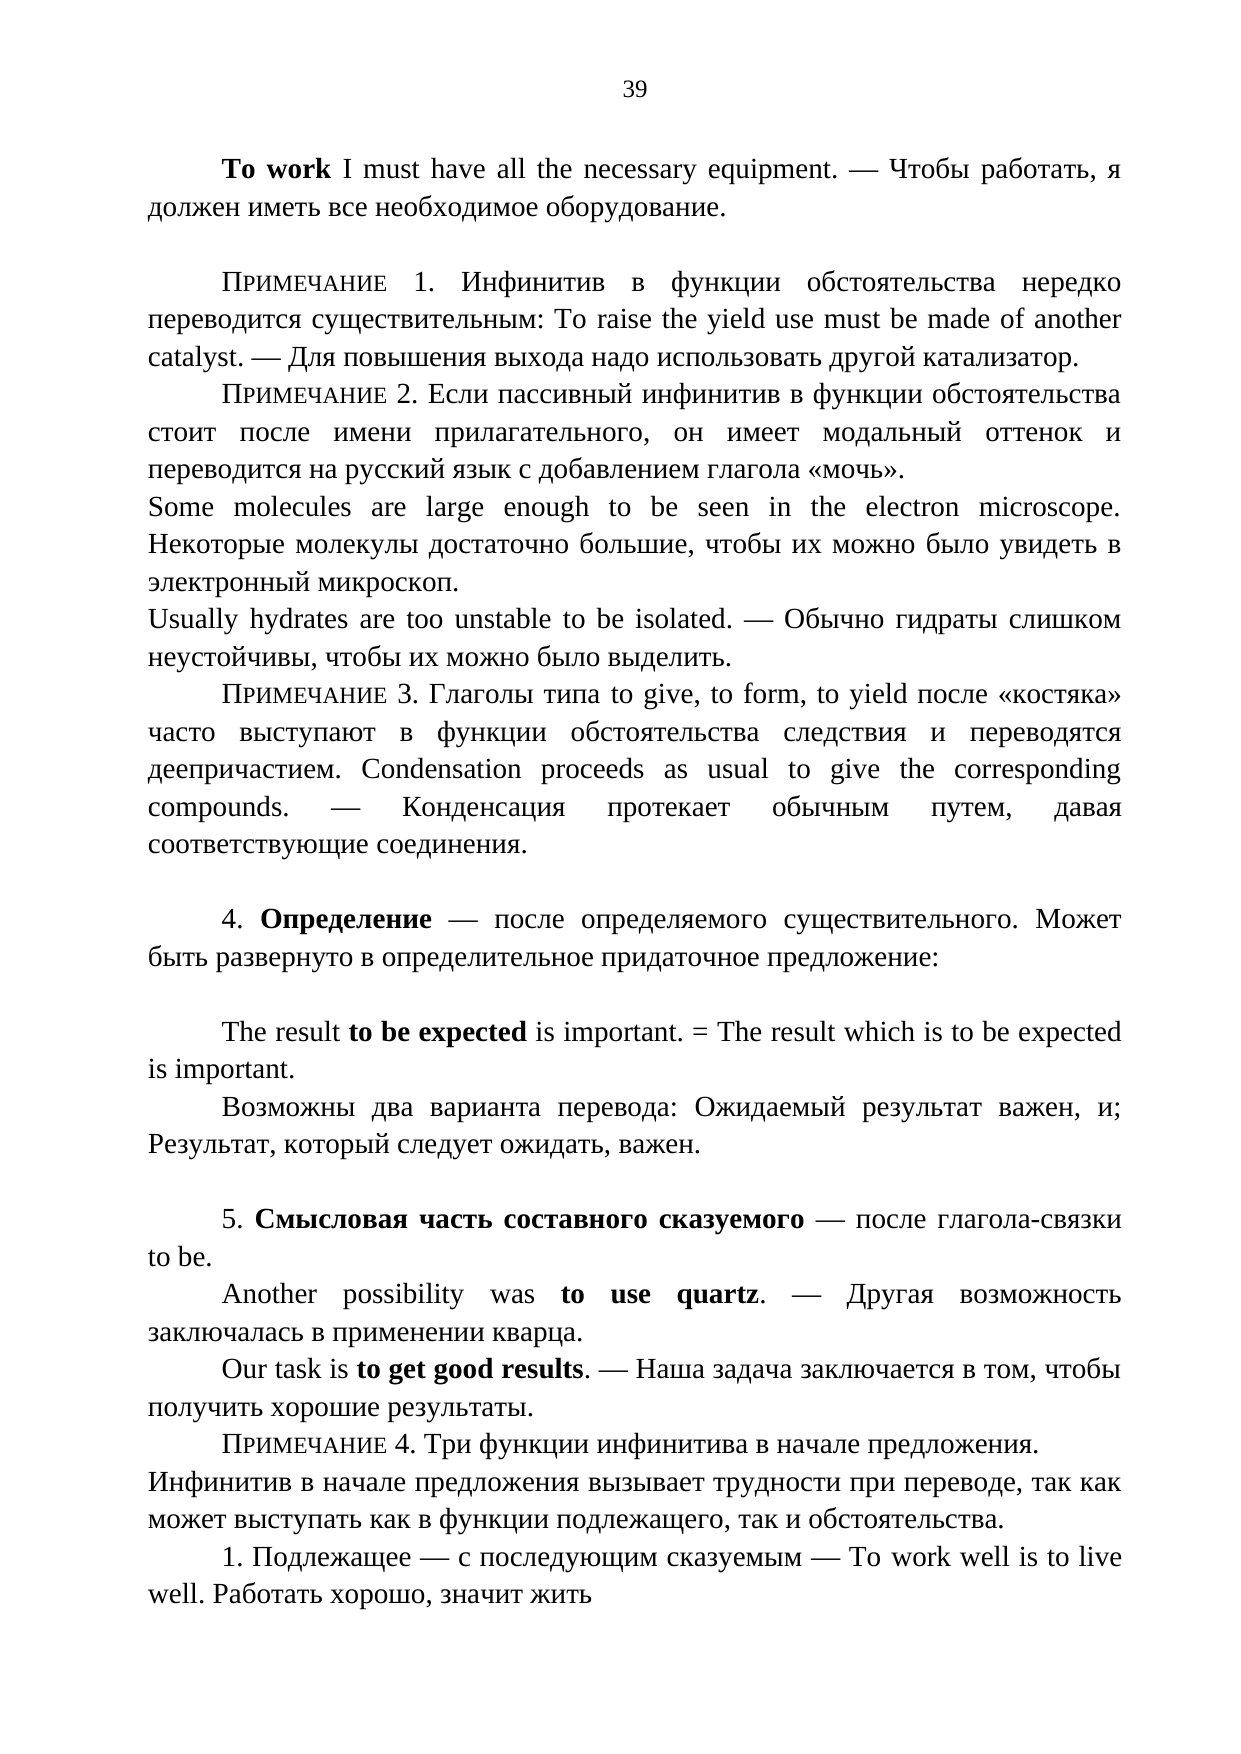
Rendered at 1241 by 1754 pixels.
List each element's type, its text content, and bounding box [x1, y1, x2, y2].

text То work I must have all the necessary equipment. — Чтобы работать, я должен иметь все необходимое оборудование. [148, 148, 1122, 223]
text Some molecules are large enough to be seen in the electron microscope. Некоторые молекулы достаточно большие, чтобы их можно было увидеть в электронный микроскоп. [148, 485, 1122, 598]
text 4. Определение — после определяемого существительного. Может быть развернуто в определительное придаточное предложение: [148, 898, 1122, 973]
text Примечание 4. Три функции инфинитива в начале предложения. [148, 1423, 1122, 1460]
text Our task is to get good results. — Наша задача заключается в том, чтобы получить хорошие результаты. [148, 1348, 1122, 1423]
text Usually hydrates are too unstable to be isolated. — Обычно гидраты слишком неустойчивы, чтобы их можно было выделить. [148, 598, 1122, 673]
text Примечание 1. Инфинитив в функции обстоятельства нередко переводится существительным: То raise the yield use must be made of another catalyst. — Для повышения выхода надо использовать другой катализатор. [148, 260, 1122, 373]
text 1. Подлежащее — с последующим сказуемым — То work well is to live well. Работать хорошо, значит жить [148, 1535, 1122, 1610]
text Примечание 3. Глаголы типа to give, to form, to yield после «костяка» часто выступают в функции обстоятельства следствия и переводятся деепричастием. Condensation proceeds as usual to give the corresponding compounds. — Конденсация протекает обычным путем, давая соответствующие соединения. [148, 673, 1122, 860]
text Инфинитив в начале предложения вызывает трудности при переводе, так как может выступать как в функции подлежащего, так и обстоятельства. [148, 1460, 1122, 1535]
text Возможны два варианта перевода: Ожидаемый результат важен, и; Результат, который следует ожидать, важен. [148, 1085, 1122, 1160]
text 5. Смысловая часть составного сказуемого — после глагола-связки to be. [148, 1198, 1122, 1273]
text Примечание 2. Если пассивный инфинитив в функции обстоятельства стоит после имени прилагательного, он имеет модальный оттенок и переводится на русский язык с добавлением глагола «мочь». [148, 373, 1122, 485]
text Another possibility was to use quartz. — Другая возможность заключалась в применении кварца. [148, 1273, 1122, 1348]
text The result to be expected is important. = The result which is to be expected is important. [148, 1010, 1122, 1085]
